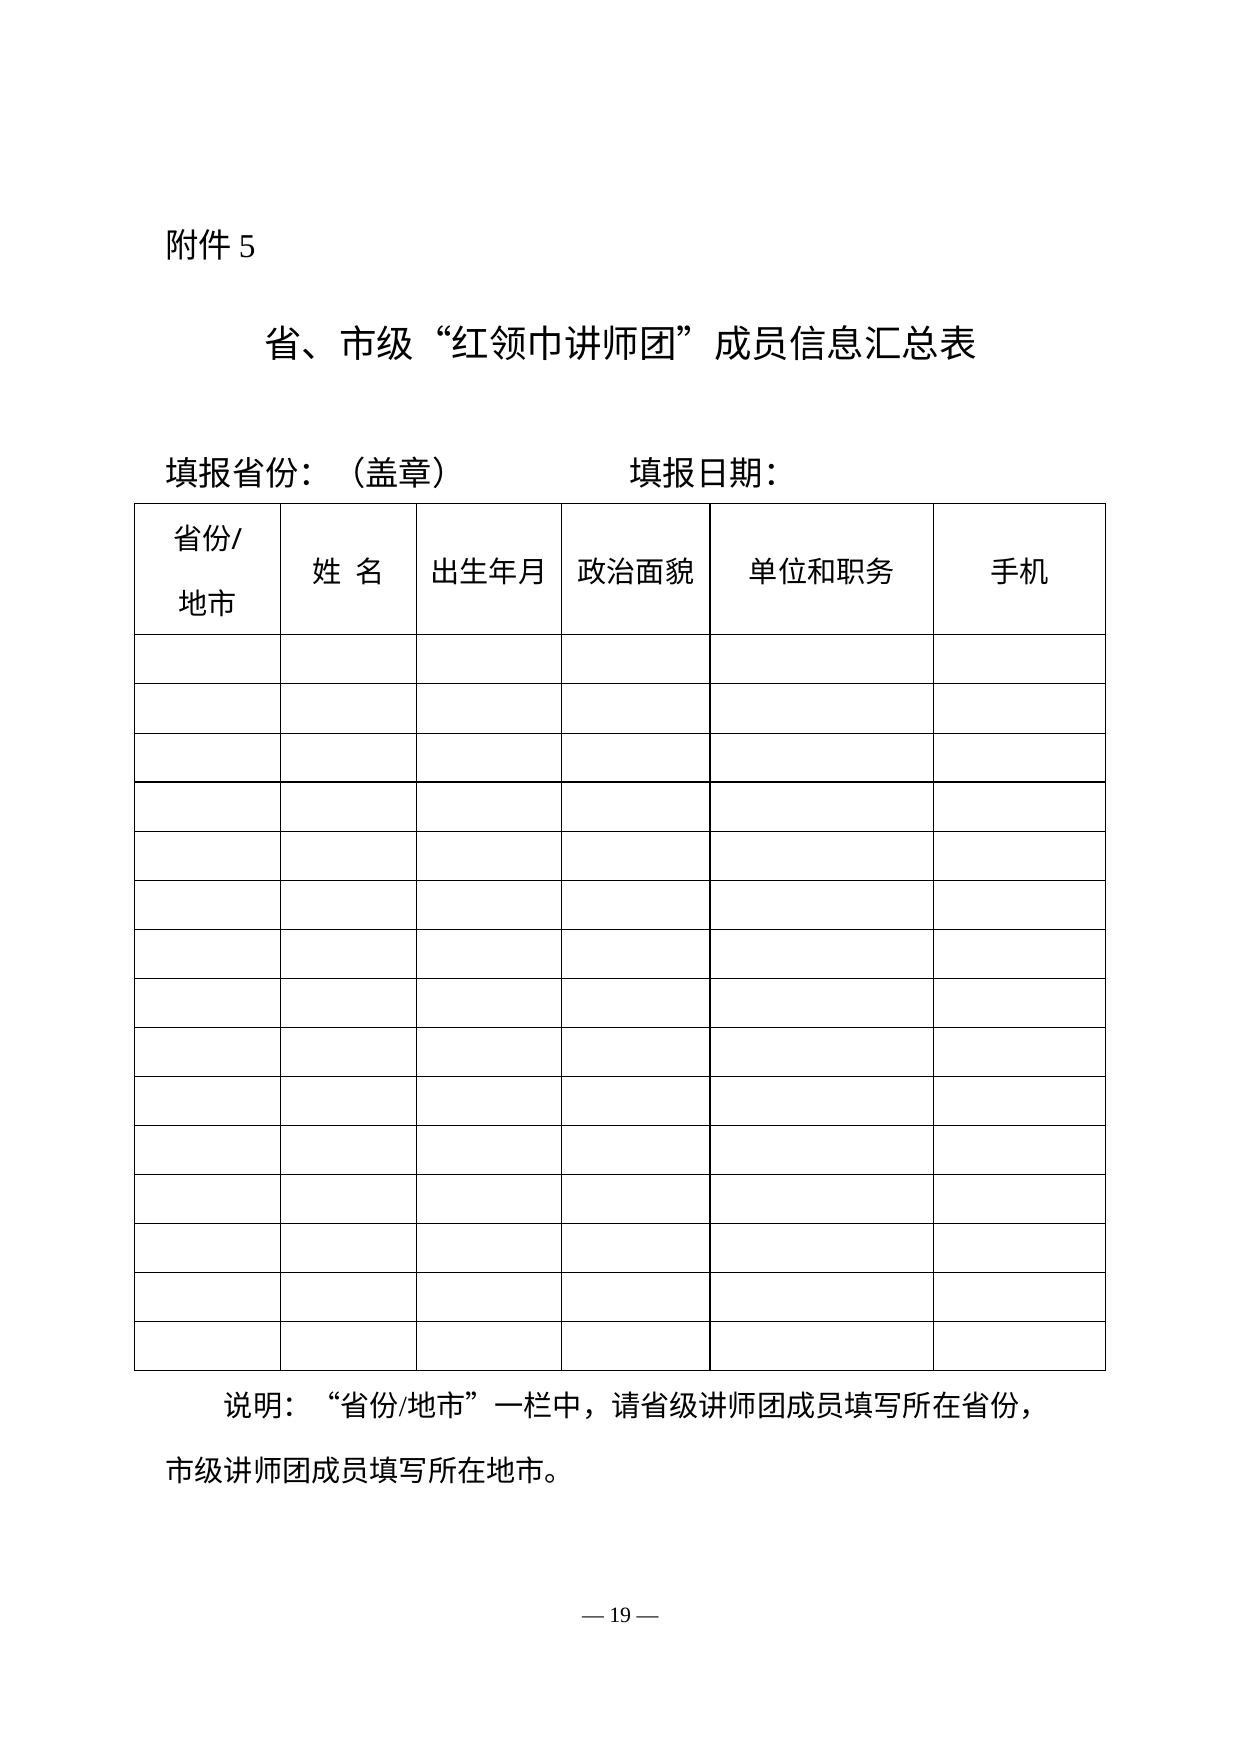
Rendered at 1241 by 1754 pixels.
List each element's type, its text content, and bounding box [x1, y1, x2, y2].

table_cell [135, 1175, 280, 1223]
table_cell [562, 1224, 709, 1272]
table_cell [562, 979, 709, 1027]
table_cell [417, 734, 561, 781]
table_cell [281, 783, 416, 831]
table_cell [711, 832, 933, 879]
table_cell [711, 1273, 933, 1321]
table_cell [562, 1077, 709, 1125]
table_cell [281, 979, 416, 1027]
table_cell [281, 734, 416, 781]
text 填报省份：（盖章） 填报日期： [165, 438, 1075, 503]
table_cell [711, 734, 933, 781]
table_cell [281, 1322, 416, 1370]
table_cell [417, 1273, 561, 1321]
table_cell [417, 783, 561, 831]
table_cell [417, 684, 561, 732]
table_cell [562, 635, 709, 683]
table_cell [934, 1077, 1105, 1125]
table_cell [711, 1322, 933, 1370]
table_cell [417, 1224, 561, 1272]
table_cell [711, 979, 933, 1027]
table_cell [562, 832, 709, 879]
table_cell [562, 1273, 709, 1321]
table_header 政治面貌 [562, 504, 709, 634]
table_cell [281, 1077, 416, 1125]
table_cell [711, 1077, 933, 1125]
table_cell [281, 635, 416, 683]
table_cell [711, 684, 933, 732]
table_cell [711, 1175, 933, 1223]
table_cell [135, 979, 280, 1027]
table_cell [934, 930, 1105, 978]
table_cell [281, 1028, 416, 1076]
table_cell [934, 734, 1105, 781]
table_cell [417, 832, 561, 879]
table_cell [934, 1028, 1105, 1076]
table_cell [417, 979, 561, 1027]
table_cell [711, 1224, 933, 1272]
table_cell [562, 684, 709, 732]
table_cell [934, 1322, 1105, 1370]
table_cell [711, 930, 933, 978]
table_cell [135, 684, 280, 732]
table_cell [135, 1273, 280, 1321]
table_cell [281, 930, 416, 978]
table_cell [934, 832, 1105, 879]
table_cell [417, 1077, 561, 1125]
table_header 手机 [934, 504, 1105, 634]
table_cell [934, 1126, 1105, 1174]
table_cell [281, 1175, 416, 1223]
table_cell [562, 1126, 709, 1174]
table_cell [417, 1175, 561, 1223]
table_cell [281, 881, 416, 929]
table_cell [417, 1028, 561, 1076]
table_cell [562, 1175, 709, 1223]
table_cell [135, 930, 280, 978]
table_cell [934, 979, 1105, 1027]
table_cell [135, 1322, 280, 1370]
table_cell [135, 783, 280, 831]
table_cell [711, 783, 933, 831]
table_cell [562, 783, 709, 831]
table_cell [562, 1028, 709, 1076]
table_header 单位和职务 [711, 504, 933, 634]
table_cell [934, 684, 1105, 732]
table_cell [417, 1126, 561, 1174]
table_cell [934, 1175, 1105, 1223]
table_cell [281, 1273, 416, 1321]
table_cell [281, 1126, 416, 1174]
table_cell [934, 783, 1105, 831]
table_cell [562, 930, 709, 978]
table_cell [934, 635, 1105, 683]
table_cell [711, 881, 933, 929]
table_cell [562, 881, 709, 929]
table_cell [281, 684, 416, 732]
table_cell [417, 1322, 561, 1370]
table_cell [562, 734, 709, 781]
text 省、市级“红领巾讲师团”成员信息汇总表 [165, 308, 1075, 373]
table_cell [135, 832, 280, 879]
table_cell [711, 1126, 933, 1174]
table_cell [135, 1126, 280, 1174]
table_cell [135, 1224, 280, 1272]
table_cell [135, 734, 280, 781]
table_cell [281, 1224, 416, 1272]
table_cell [135, 635, 280, 683]
table_cell [934, 881, 1105, 929]
table_cell [135, 881, 280, 929]
table_cell [281, 832, 416, 879]
text 附件5 [165, 211, 1075, 276]
table_header 出生年月 [417, 504, 561, 634]
table_header 姓 名 [281, 504, 416, 634]
table_cell [562, 1322, 709, 1370]
table_cell [711, 1028, 933, 1076]
table_cell [135, 1077, 280, 1125]
table_cell [711, 635, 933, 683]
text 说明：“省份/地市”一栏中，请省级讲师团成员填写所在省份，市级讲师团成员填写所在地市。 [165, 1371, 1075, 1501]
table_cell [135, 1028, 280, 1076]
table_cell [417, 635, 561, 683]
table_cell [934, 1224, 1105, 1272]
table_cell [417, 930, 561, 978]
table_cell [934, 1273, 1105, 1321]
table_cell [417, 881, 561, 929]
table_header 省份/ 地市 [135, 504, 280, 634]
